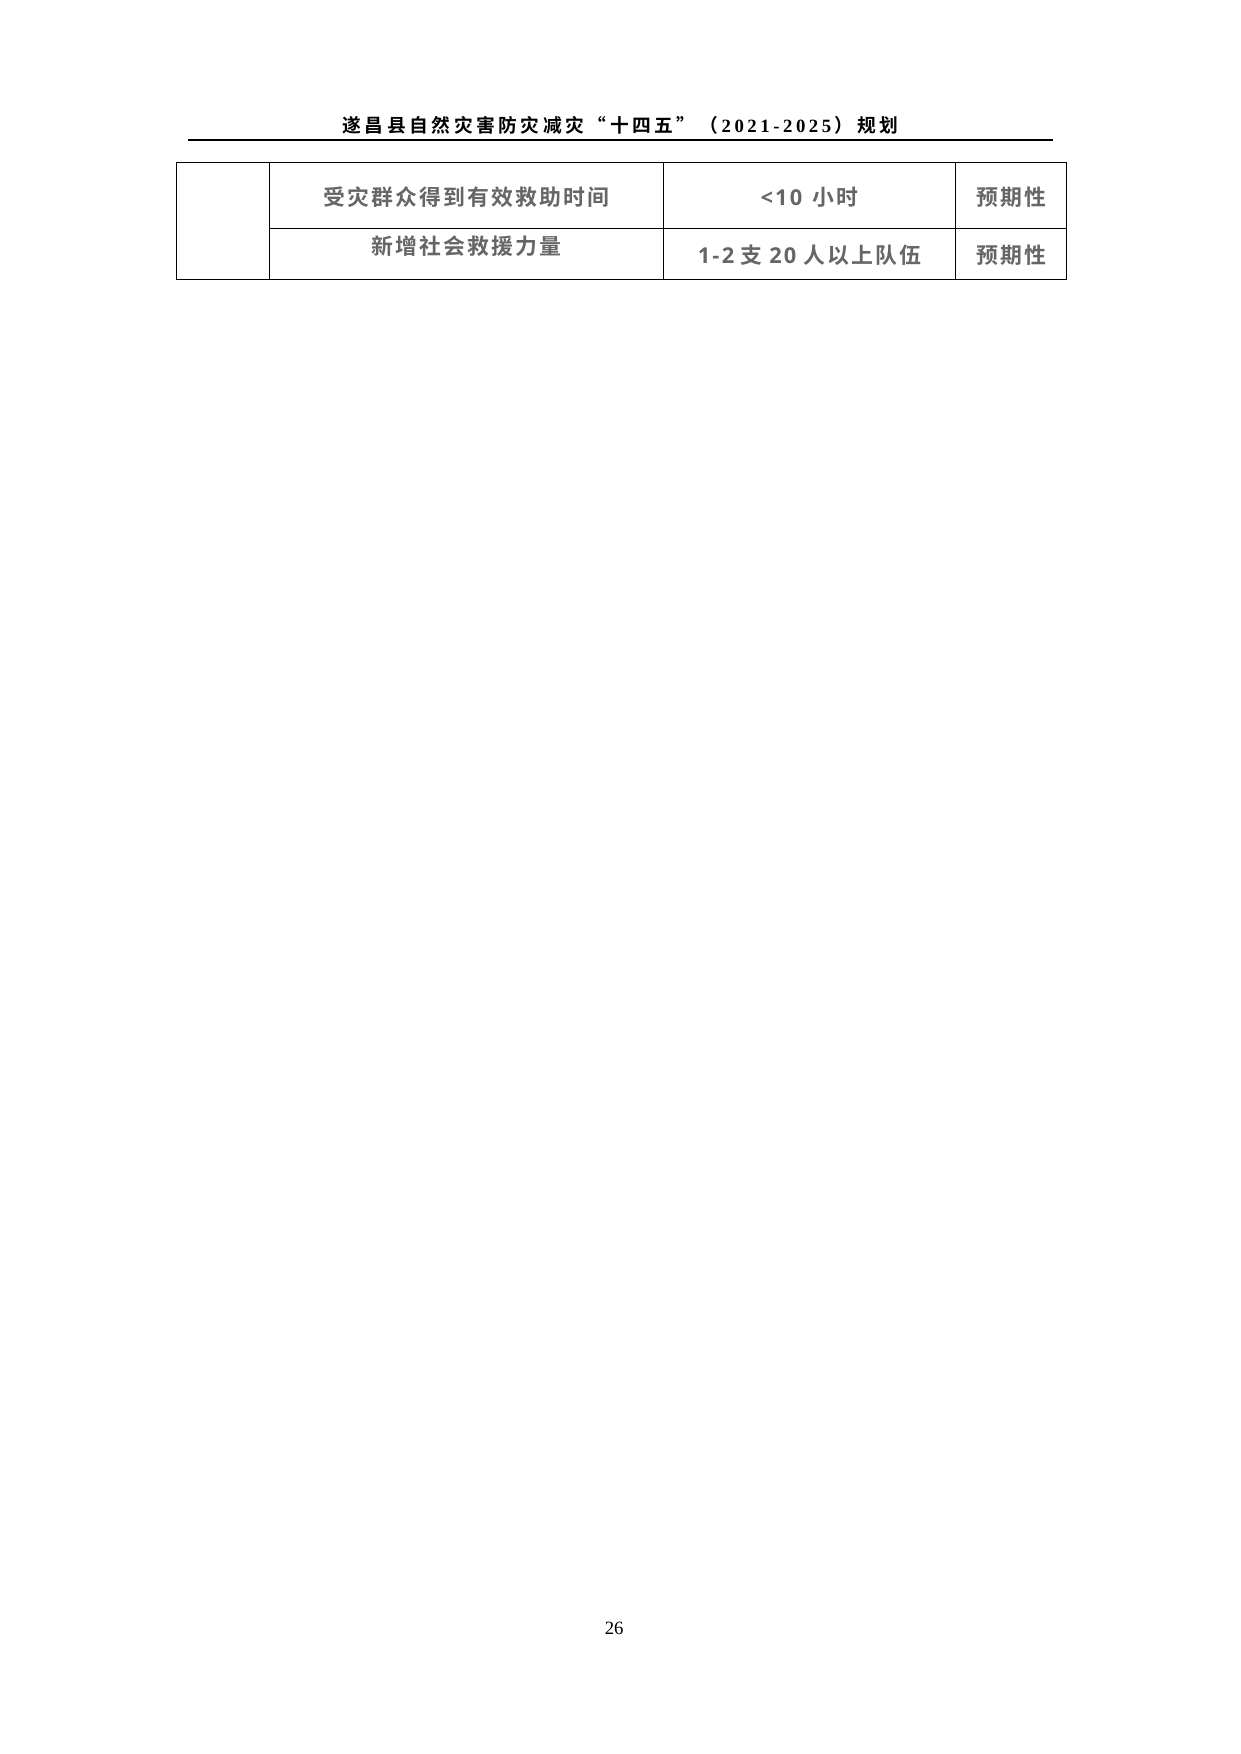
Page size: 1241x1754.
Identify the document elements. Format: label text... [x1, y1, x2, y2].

table_cell 1-2支20人以上队伍 [664, 229, 955, 279]
table_cell <10 小时 [664, 163, 955, 228]
table_cell 预期性 [956, 229, 1066, 279]
table_cell 新增社会救援力量 [270, 229, 663, 279]
table_cell 受灾群众得到有效救助时间 [270, 163, 663, 228]
table_cell 预期性 [956, 163, 1066, 228]
